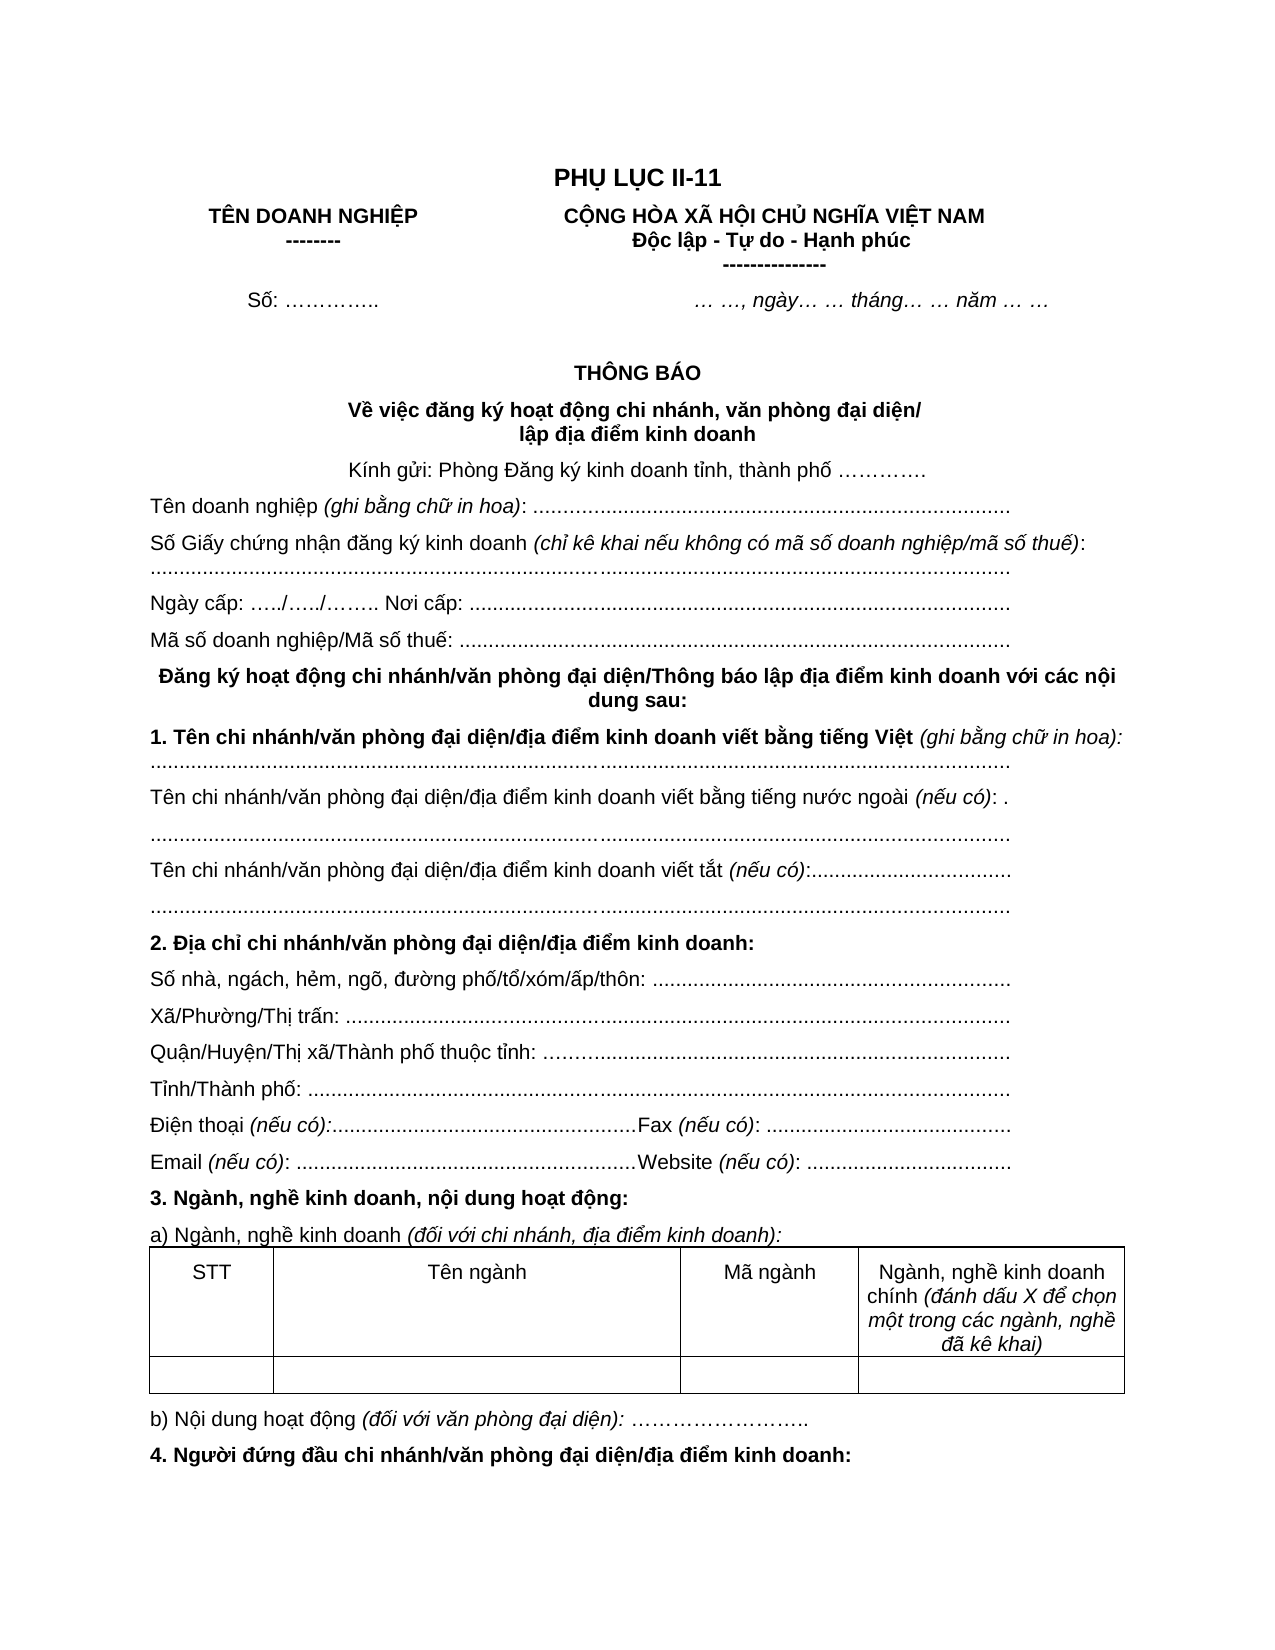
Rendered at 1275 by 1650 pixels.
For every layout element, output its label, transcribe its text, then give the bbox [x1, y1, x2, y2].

table_cell [274, 1357, 680, 1393]
table_header Ngành, nghề kinh doanh chính (đánh dấu X để chọn một trong các ngành, nghề đã kê khai) [859, 1248, 1124, 1356]
table_cell [150, 1357, 273, 1393]
text 4. Người đứng đầu chi nhánh/văn phòng đại diện/địa điểm kinh doanh: [150, 1443, 1125, 1467]
table_cell [859, 1357, 1124, 1393]
text Xã/Phường/Thị trấn: [150, 1004, 1125, 1028]
text Tên chi nhánh/văn phòng đại diện/địa điểm kinh doanh viết bằng tiếng nước ngoài (nếu có): [150, 785, 1125, 809]
text Đăng ký hoạt động chi nhánh/văn phòng đại diện/Thông báo lập địa điểm kinh doanh với các nội dung sau: [150, 664, 1125, 712]
text 1. Tên chi nhánh/văn phòng đại diện/địa điểm kinh doanh viết bằng tiếng Việt (ghi bằng chữ in hoa): [150, 724, 1125, 772]
table_header STT [150, 1248, 273, 1356]
text Ngày cấp: …../…../…….. Nơi cấp: [150, 591, 1125, 615]
text a) Ngành, nghề kinh doanh (đối với chi nhánh, địa điểm kinh doanh): [150, 1222, 1125, 1246]
text Quận/Huyện/Thị xã/Thành phố thuộc tỉnh: [150, 1040, 1125, 1064]
table_cell … …, ngày… … tháng… … năm … … [488, 276, 1061, 312]
text Email (nếu có): Website (nếu có): [150, 1149, 1125, 1173]
text Mã số doanh nghiệp/Mã số thuế: [150, 628, 1125, 652]
text Về việc đăng ký hoạt động chi nhánh, văn phòng đại diện/ lập địa điểm kinh doanh [150, 397, 1125, 445]
text 3. Ngành, nghề kinh doanh, nội dung hoạt động: [150, 1186, 1125, 1210]
text PHỤ LỤC II-11 [150, 162, 1125, 191]
text 2. Địa chỉ chi nhánh/văn phòng đại diện/địa điểm kinh doanh: [150, 931, 1125, 955]
text b) Nội dung hoạt động (đối với văn phòng đại diện): …………………….. [150, 1407, 1125, 1431]
text THÔNG BÁO [150, 361, 1125, 385]
table_cell [681, 1357, 858, 1393]
text Tỉnh/Thành phố: [150, 1077, 1125, 1101]
text Tên doanh nghiệp (ghi bằng chữ in hoa): [150, 494, 1125, 518]
table_header CỘNG HÒA XÃ HỘI CHỦ NGHĨA VIỆT NAM Độc lập - Tự do - Hạnh phúc --------------- [488, 191, 1061, 276]
text Số Giấy chứng nhận đăng ký kinh doanh (chỉ kê khai nếu không có mã số doanh nghiệp/mã số thuế): [150, 531, 1125, 579]
table_header Tên ngành [274, 1248, 680, 1356]
table_header Mã ngành [681, 1248, 858, 1356]
text Số nhà, ngách, hẻm, ngõ, đường phố/tổ/xóm/ấp/thôn: [150, 967, 1125, 991]
table_header TÊN DOANH NGHIỆP -------- [139, 191, 487, 276]
text Điện thoại (nếu có): Fax (nếu có): [150, 1113, 1125, 1137]
text Kính gửi: Phòng Đăng ký kinh doanh tỉnh, thành phố …………. [150, 458, 1125, 482]
table_cell Số: ………….. [139, 276, 487, 312]
text Tên chi nhánh/văn phòng đại diện/địa điểm kinh doanh viết tắt (nếu có): [150, 858, 1125, 882]
